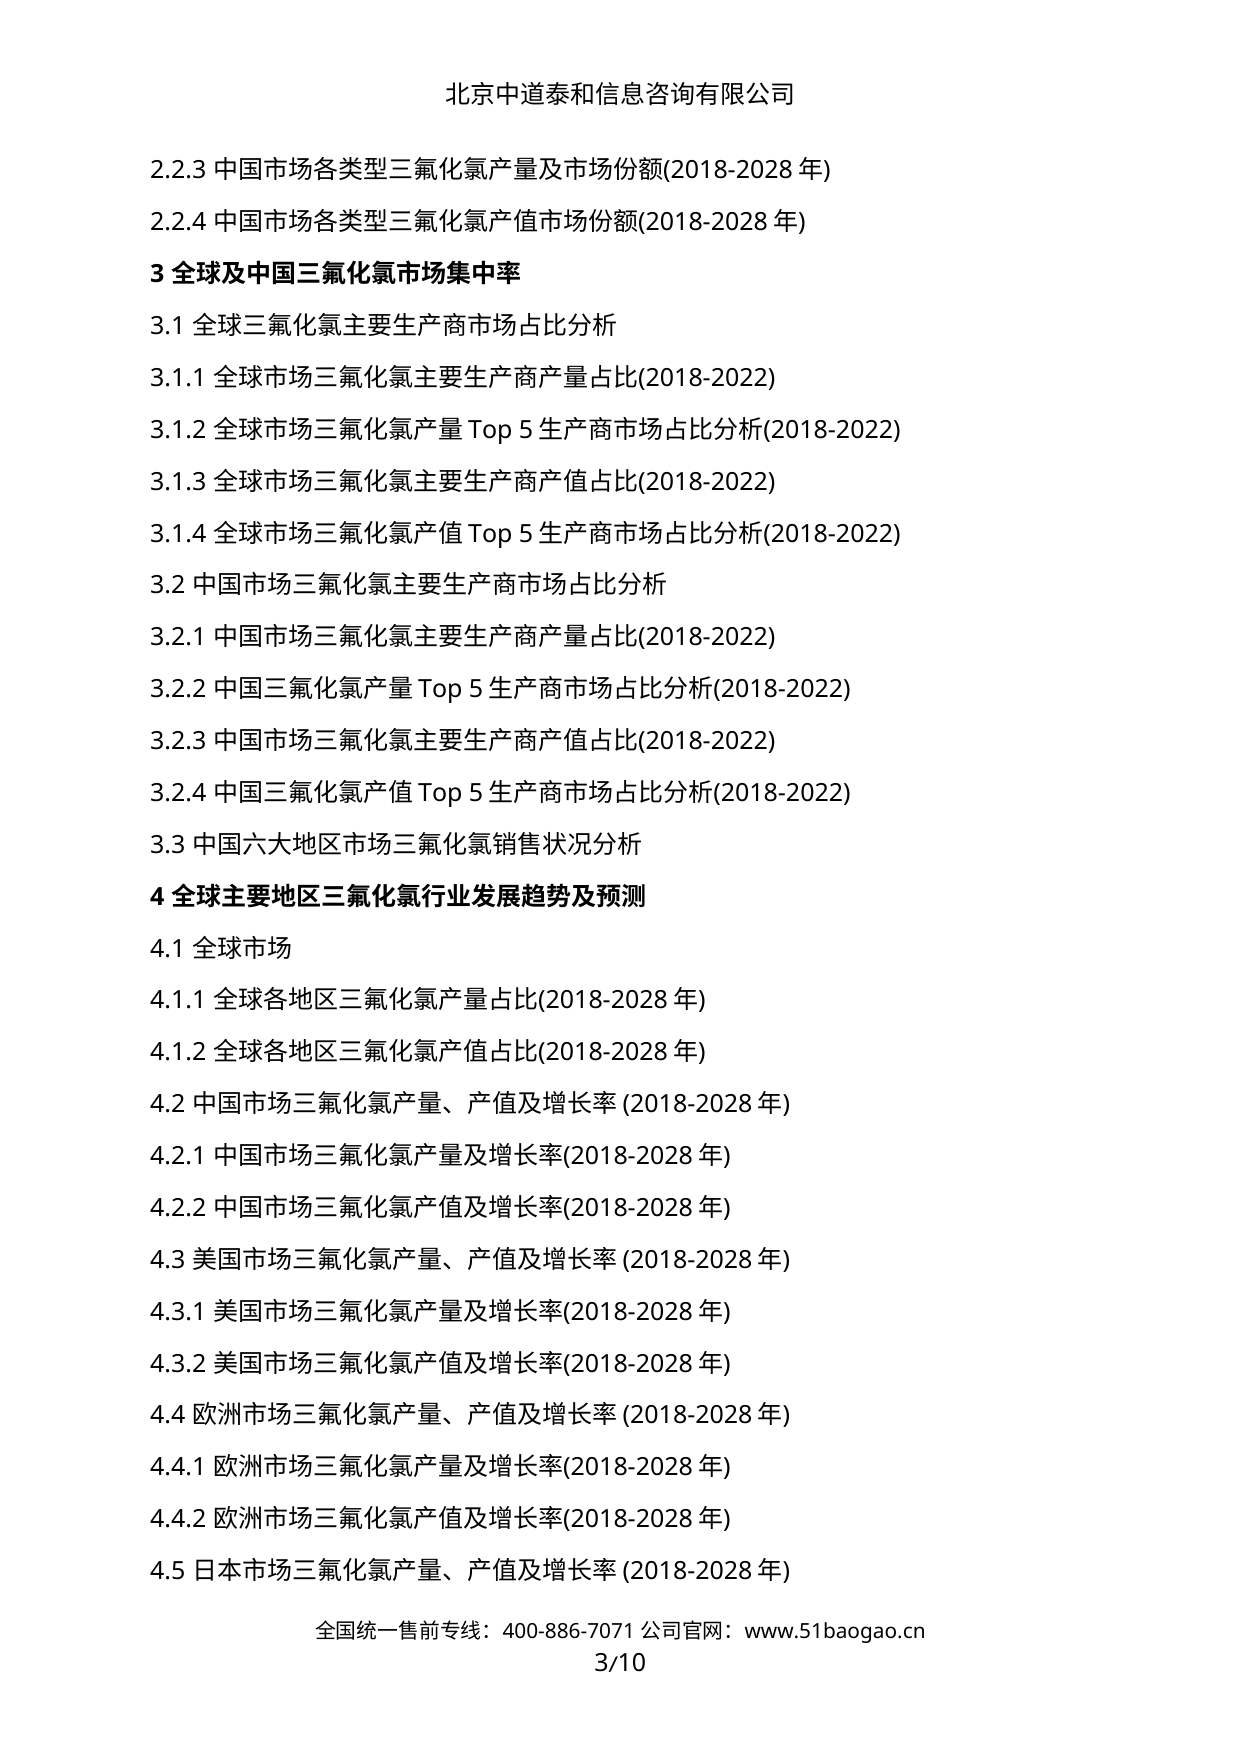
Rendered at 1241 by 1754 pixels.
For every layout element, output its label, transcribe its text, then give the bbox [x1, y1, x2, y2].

text 3.1.4 全球市场三氟化氯产值Top 5生产商市场占比分析(2018-2022) [150, 513, 1090, 549]
text 4.3.1 美国市场三氟化氯产量及增长率(2018-2028年) [150, 1291, 1090, 1327]
text 3.2.3 中国市场三氟化氯主要生产商产值占比(2018-2022) [150, 721, 1090, 757]
text 4.2.2 中国市场三氟化氯产值及增长率(2018-2028年) [150, 1187, 1090, 1224]
text 3.2.1 中国市场三氟化氯主要生产商产量占比(2018-2022) [150, 617, 1090, 653]
text 3.1.2 全球市场三氟化氯产量Top 5生产商市场占比分析(2018-2022) [150, 409, 1090, 446]
text 3.1 全球三氟化氯主要生产商市场占比分析 [150, 306, 1090, 342]
text 4.2.1 中国市场三氟化氯产量及增长率(2018-2028年) [150, 1136, 1090, 1172]
text 4.5 日本市场三氟化氯产量、产值及增长率 (2018-2028年) [150, 1551, 1090, 1587]
text 2.2.3 中国市场各类型三氟化氯产量及市场份额(2018-2028年) [150, 150, 1090, 186]
text 3.1.1 全球市场三氟化氯主要生产商产量占比(2018-2022) [150, 357, 1090, 394]
text 4.1.2 全球各地区三氟化氯产值占比(2018-2028年) [150, 1032, 1090, 1068]
text 4.3.2 美国市场三氟化氯产值及增长率(2018-2028年) [150, 1343, 1090, 1379]
text 3.1.3 全球市场三氟化氯主要生产商产值占比(2018-2022) [150, 461, 1090, 497]
text 3.2.2 中国三氟化氯产量Top 5生产商市场占比分析(2018-2022) [150, 669, 1090, 705]
text 4.4 欧洲市场三氟化氯产量、产值及增长率 (2018-2028年) [150, 1395, 1090, 1431]
text 3.2.4 中国三氟化氯产值Top 5生产商市场占比分析(2018-2022) [150, 772, 1090, 809]
text 3.3 中国六大地区市场三氟化氯销售状况分析 [150, 824, 1090, 861]
text 4 全球主要地区三氟化氯行业发展趋势及预测 [150, 876, 1090, 912]
text 4.3 美国市场三氟化氯产量、产值及增长率 (2018-2028年) [150, 1239, 1090, 1276]
text 4.1.1 全球各地区三氟化氯产量占比(2018-2028年) [150, 980, 1090, 1016]
text 4.1 全球市场 [150, 928, 1090, 964]
text 4.2 中国市场三氟化氯产量、产值及增长率 (2018-2028年) [150, 1084, 1090, 1120]
text 3 全球及中国三氟化氯市场集中率 [150, 254, 1090, 290]
text 3.2 中国市场三氟化氯主要生产商市场占比分析 [150, 565, 1090, 601]
text 4.4.2 欧洲市场三氟化氯产值及增长率(2018-2028年) [150, 1499, 1090, 1535]
text 4.4.1 欧洲市场三氟化氯产量及增长率(2018-2028年) [150, 1447, 1090, 1483]
text 2.2.4 中国市场各类型三氟化氯产值市场份额(2018-2028年) [150, 202, 1090, 238]
